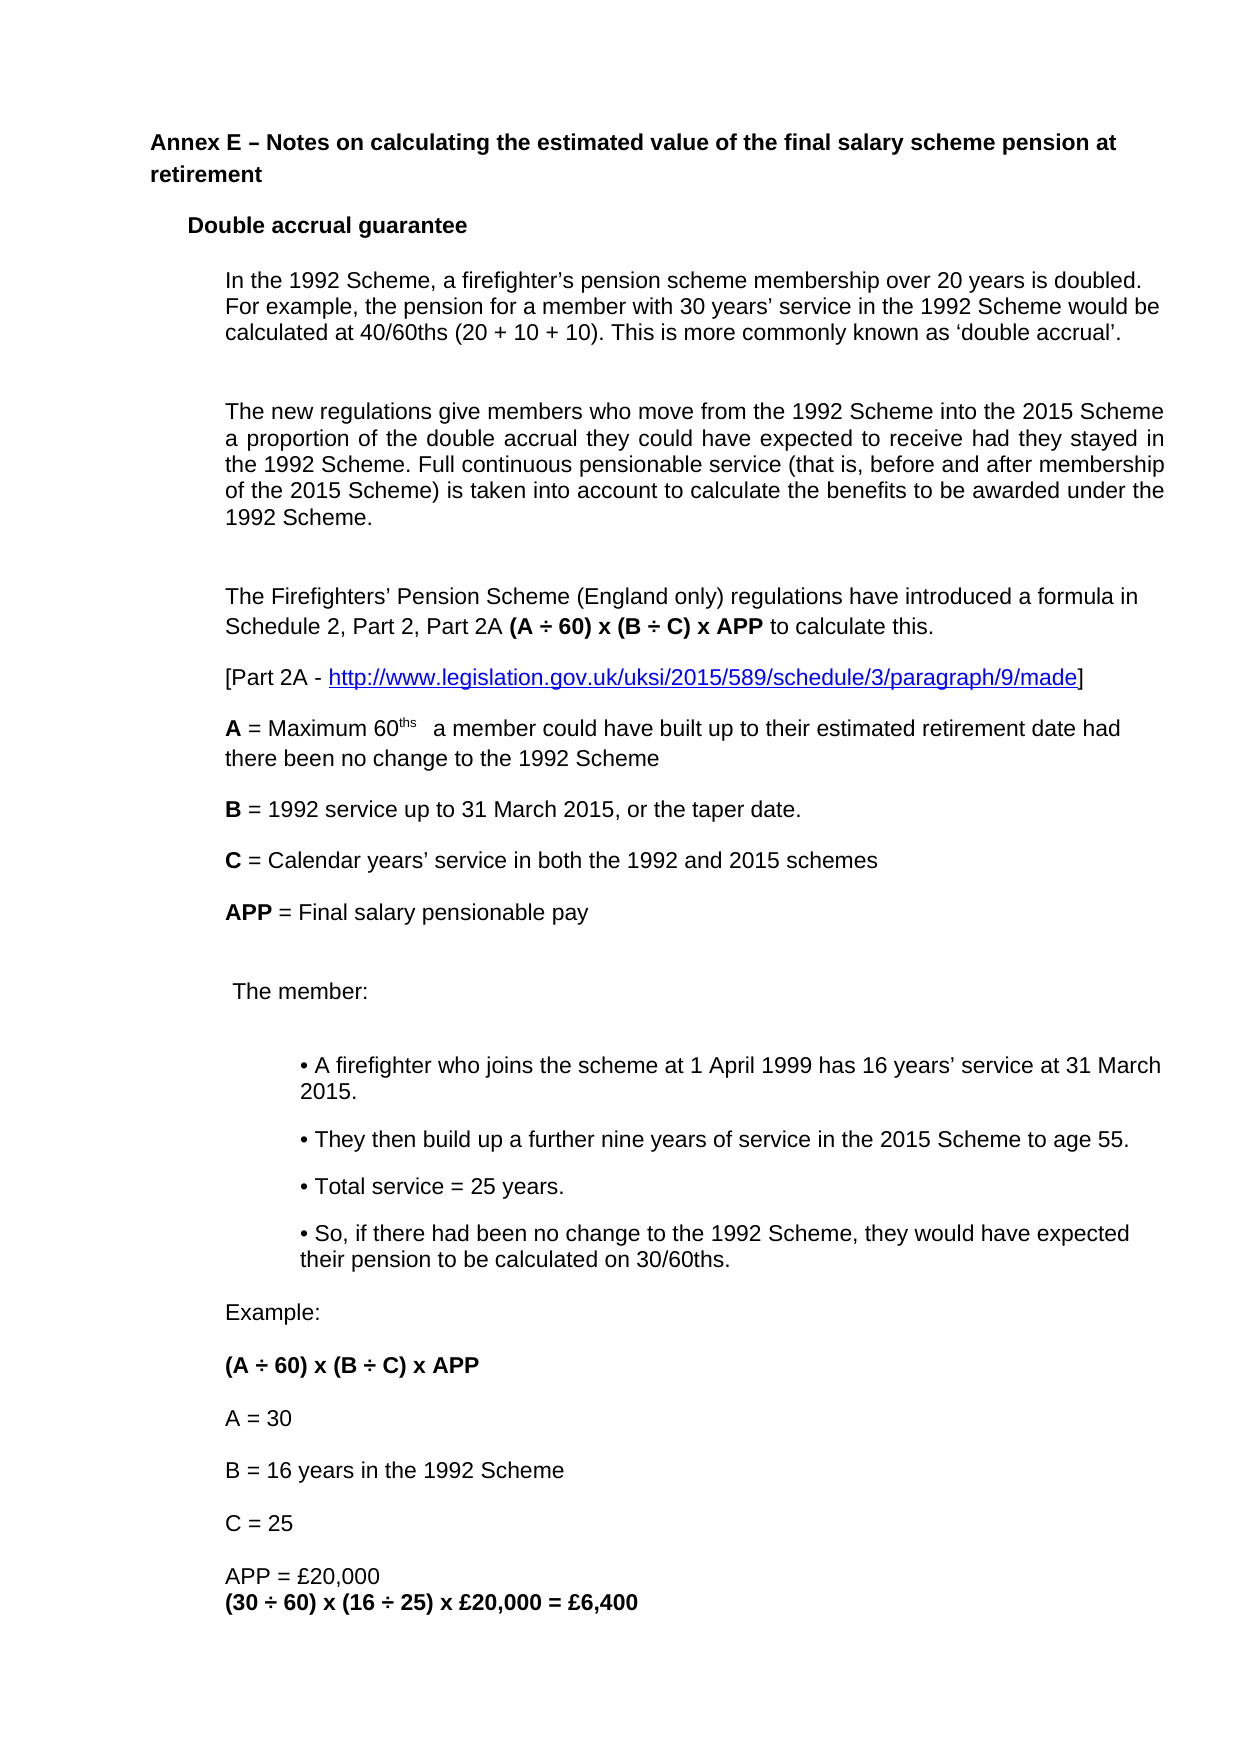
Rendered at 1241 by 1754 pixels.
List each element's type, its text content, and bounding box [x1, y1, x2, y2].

text • They then build up a further nine years of service in the 2015 Scheme to age 55. [225, 1126, 1165, 1152]
text The member: [150, 978, 1165, 1004]
text APP = Final salary pensionable pay [150, 898, 1165, 925]
text • So, if there had been no change to the 1992 Scheme, they would have expected their pension to be calculated on 30/60ths. [300, 1220, 1165, 1273]
text C = Calendar years’ service in both the 1992 and 2015 schemes [150, 847, 1165, 874]
text (A ÷ 60) x (B ÷ C) x APP [150, 1352, 1165, 1378]
text • A firefighter who joins the scheme at 1 April 1999 has 16 years’ service at 31 March 2015. [300, 1052, 1165, 1104]
text Annex E – Notes on calculating the estimated value of the final salary scheme pension at retirement [150, 126, 1165, 187]
text [Part 2A - http://www.legislation.gov.uk/uksi/2015/589/schedule/3/paragraph/9/made] [150, 664, 1165, 690]
list Double accrual guarantee [187, 212, 1165, 238]
text A = Maximum 60ths a member could have built up to their estimated retirement date had there been no change to the 1992 Scheme [225, 715, 1165, 772]
text In the 1992 Scheme, a firefighter’s pension scheme membership over 20 years is doubled. For example, the pension for a member with 30 years’ service in the 1992 Scheme would be calculated at 40/60ths (20 + 10 + 10). This is more commonly known as ‘double accrual’. [225, 267, 1165, 346]
text The new regulations give members who move from the 1992 Scheme into the 2015 Scheme a proportion of the double accrual they could have expected to receive had they stayed in the 1992 Scheme. Full continuous pensionable service (that is, before and after membership of the 2015 Scheme) is taken into account to calculate the benefits to be awarded under the 1992 Scheme. [225, 398, 1165, 530]
text A = 30 [150, 1404, 1165, 1431]
text • Total service = 25 years. [225, 1173, 1165, 1199]
text Example: [150, 1299, 1165, 1326]
text B = 1992 service up to 31 March 2015, or the taper date. [150, 796, 1165, 823]
text C = 25 [150, 1510, 1165, 1536]
text The Firefighters’ Pension Scheme (England only) regulations have introduced a formula in Schedule 2, Part 2, Part 2A (A ÷ 60) x (B ÷ C) x APP to calculate this. [225, 583, 1165, 639]
text (30 ÷ 60) x (16 ÷ 25) x £20,000 = £6,400 [150, 1589, 1165, 1615]
text B = 16 years in the 1992 Scheme [150, 1457, 1165, 1484]
text APP = £20,000 [150, 1563, 1165, 1589]
